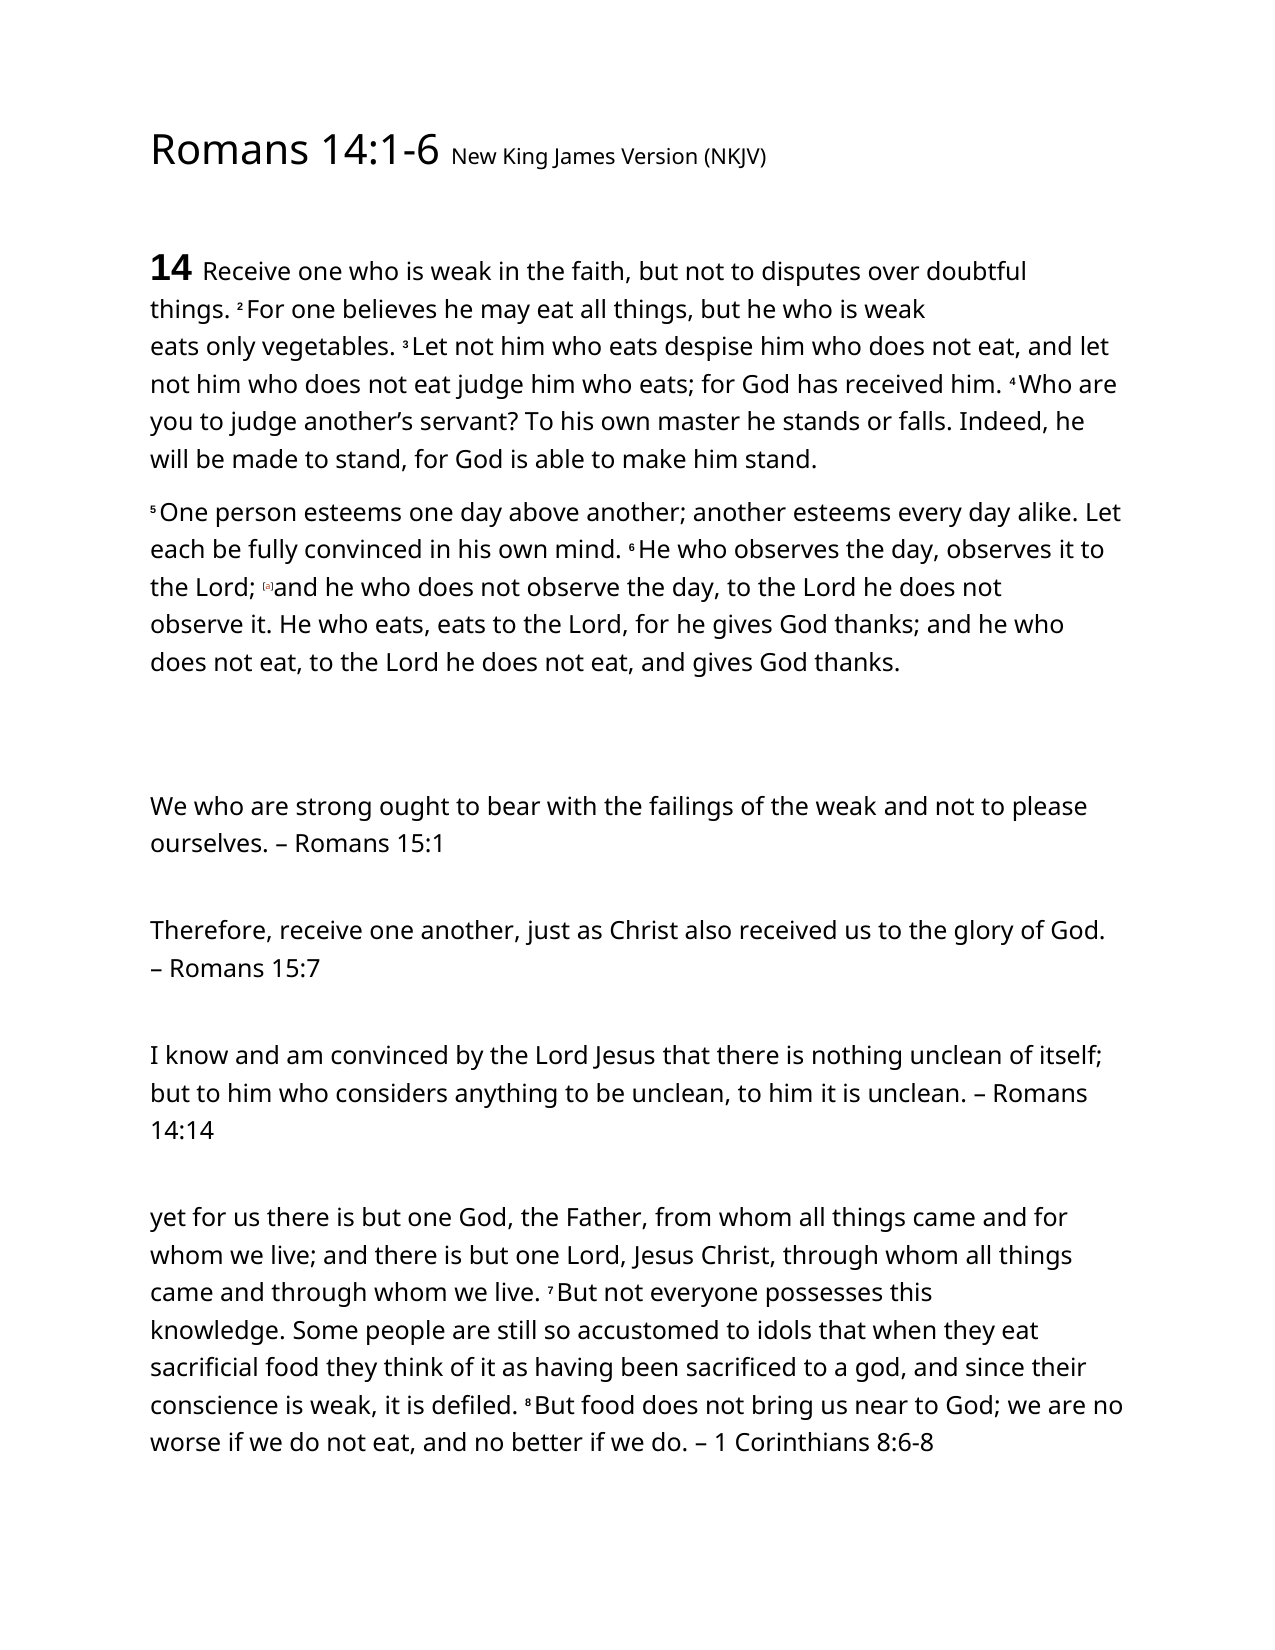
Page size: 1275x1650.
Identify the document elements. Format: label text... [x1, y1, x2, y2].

text Romans 14:1-6 New King James Version (NKJV) [150, 120, 1125, 177]
text 14 Receive one who is weak in the faith, but not to disputes over doubtful things. 2 For one believes he may eat all things, but he who is weak eats only vegetables. 3 Let not him who eats despise him who does not eat, and let not him who does not eat judge him who eats; for God has received him. 4 Who are you to judge another’s servant? To his own master he stands or falls. Indeed, he will be made to stand, for God is able to make him stand. [150, 245, 1125, 476]
text I know and am convinced by the Lord Jesus that there is nothing unclean of itself; but to him who considers anything to be unclean, to him it is unclean. – Romans 14:14 [150, 1034, 1125, 1147]
text Therefore, receive one another, just as Christ also received us to the glory of God. – Romans 15:7 [150, 909, 1125, 984]
text 5 One person esteems one day above another; another esteems every day alike. Let each be fully convinced in his own mind. 6 He who observes the day, observes it to the Lord; [a]and he who does not observe the day, to the Lord he does not observe it. He who eats, eats to the Lord, for he gives God thanks; and he who does not eat, to the Lord he does not eat, and gives God thanks. [150, 491, 1125, 679]
text yet for us there is but one God, the Father, from whom all things came and for whom we live; and there is but one Lord, Jesus Christ, through whom all things came and through whom we live. 7 But not everyone possesses this knowledge. Some people are still so accustomed to idols that when they eat sacrificial food they think of it as having been sacrificed to a god, and since their conscience is weak, it is defiled. 8 But food does not bring us near to God; we are no worse if we do not eat, and no better if we do. – 1 Corinthians 8:6-8 [150, 1196, 1125, 1459]
text We who are strong ought to bear with the failings of the weak and not to please ourselves. – Romans 15:1 [150, 785, 1125, 860]
